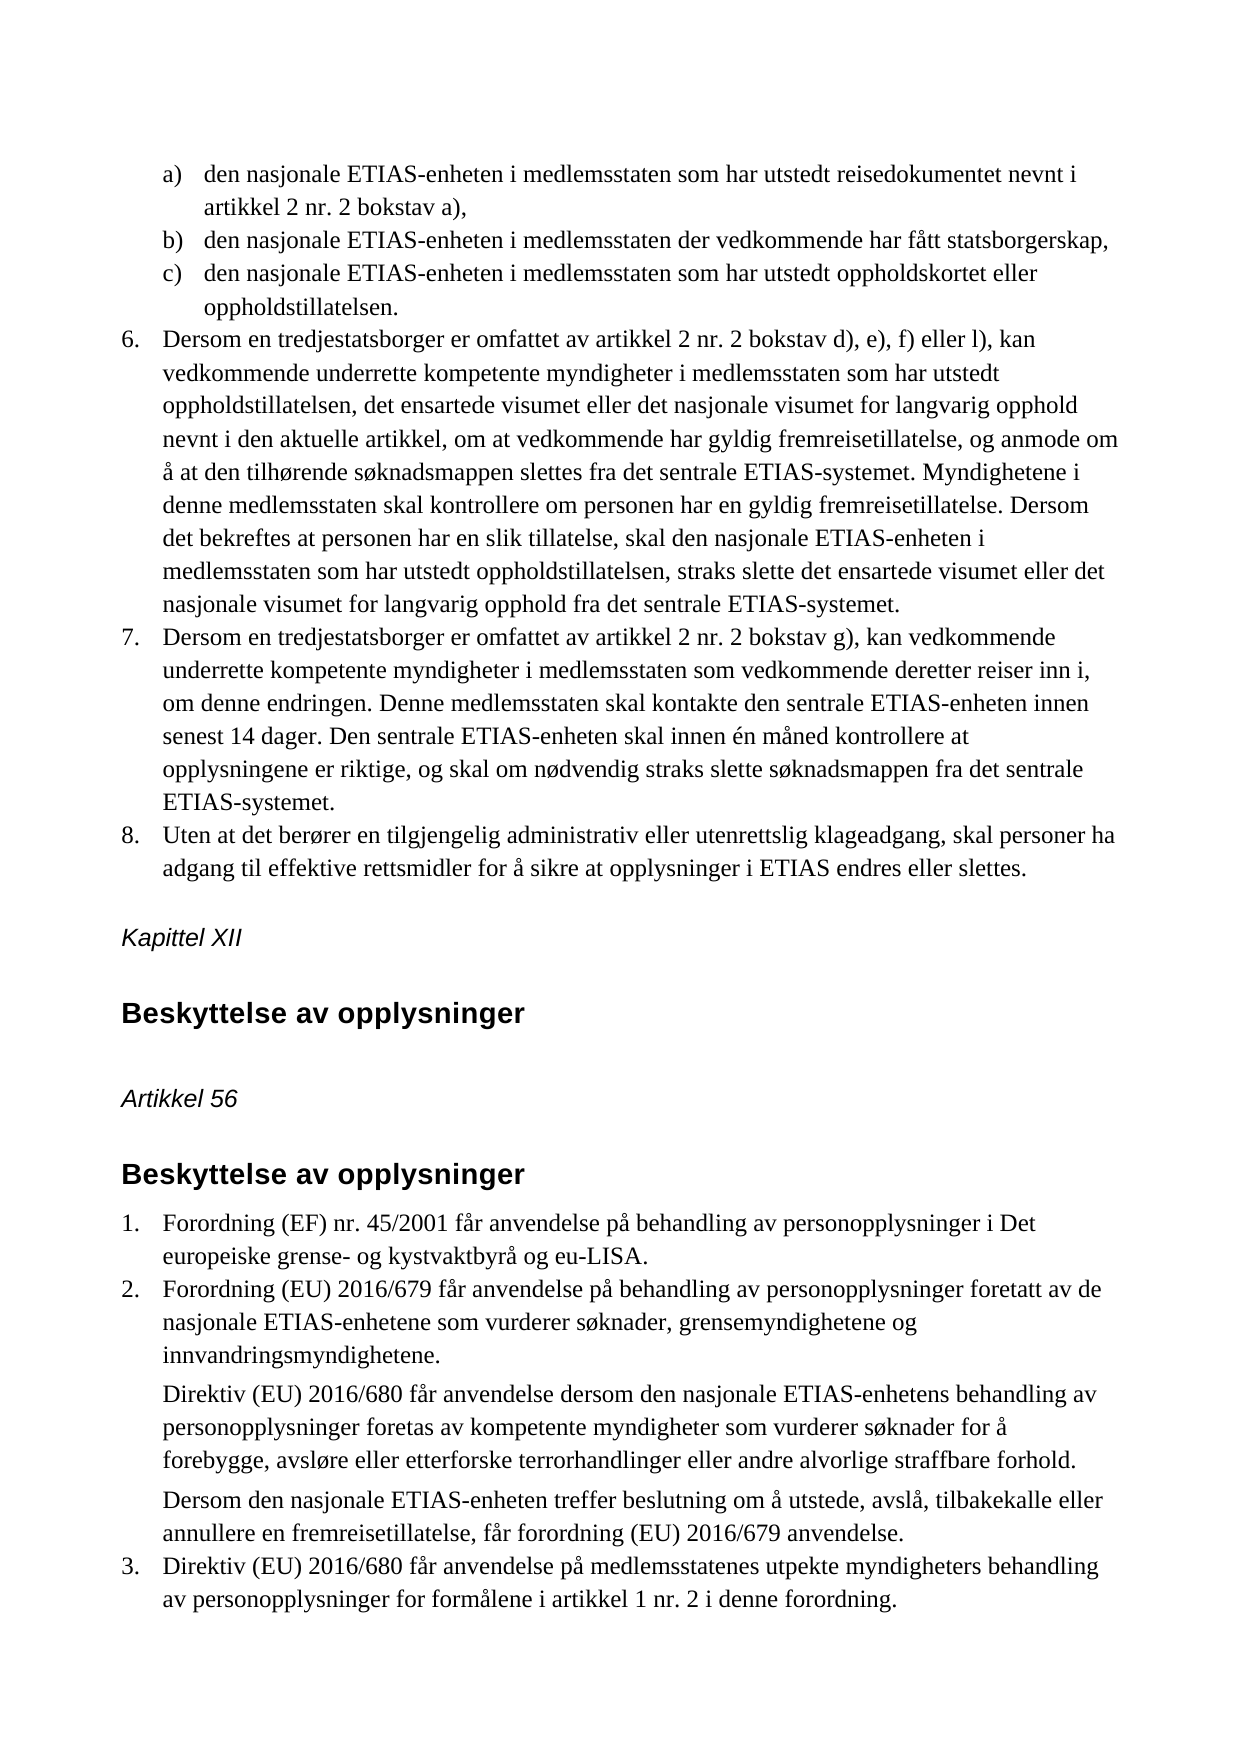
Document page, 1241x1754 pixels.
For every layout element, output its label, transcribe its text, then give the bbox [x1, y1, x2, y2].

list a) den nasjonale ETIAS-enheten i medlemsstaten som har utstedt reisedokumentet nevnt i artikkel 2 nr. 2 bokstav a), [162, 159, 1119, 221]
list Direktiv (EU) 2016/680 får anvendelse dersom den nasjonale ETIAS-enhetens behandling av personopplysninger foretas av kompetente myndigheter som vurderer søknader for å forebygge, avsløre eller etterforske terrorhandlinger eller andre alvorlige straffbare forhold. [162, 1379, 1119, 1474]
list Dersom den nasjonale ETIAS-enheten treffer beslutning om å utstede, avslå, tilbakekalle eller annullere en fremreisetillatelse, får forordning (EU) 2016/679 anvendelse. [162, 1485, 1119, 1546]
subtitle Beskyttelse av opplysninger [121, 996, 1119, 1029]
list 8. Uten at det berører en tilgjengelig administrativ eller utenrettslig klageadgang, skal personer ha adgang til effektive rettsmidler for å sikre at opplysninger i ETIAS endres eller slettes. [121, 820, 1119, 882]
list 6. Dersom en tredjestatsborger er omfattet av artikkel 2 nr. 2 bokstav d), e), f) eller l), kan vedkommende underrette kompetente myndigheter i medlemsstaten som har utstedt oppholdstillatelsen, det ensartede visumet eller det nasjonale visumet for langvarig opphold nevnt i den aktuelle artikkel, om at vedkommende har gyldig fremreisetillatelse, og anmode om å at den tilhørende søknadsmappen slettes fra det sentrale ETIAS-systemet. Myndighetene i denne medlemsstaten skal kontrollere om personen har en gyldig fremreisetillatelse. Dersom det bekreftes at personen har en slik tillatelse, skal den nasjonale ETIAS-enheten i medlemsstaten som har utstedt oppholdstillatelsen, straks slette det ensartede visumet eller det nasjonale visumet for langvarig opphold fra det sentrale ETIAS-systemet. [121, 324, 1119, 617]
list 7. Dersom en tredjestatsborger er omfattet av artikkel 2 nr. 2 bokstav g), kan vedkommende underrette kompetente myndigheter i medlemsstaten som vedkommende deretter reiser inn i, om denne endringen. Denne medlemsstaten skal kontakte den sentrale ETIAS-enheten innen senest 14 dager. Den sentrale ETIAS-enheten skal innen én måned kontrollere at opplysningene er riktige, og skal om nødvendig straks slette søknadsmappen fra det sentrale ETIAS-systemet. [121, 622, 1119, 816]
list c) den nasjonale ETIAS-enheten i medlemsstaten som har utstedt oppholdskortet eller oppholdstillatelsen. [162, 258, 1119, 320]
list b) den nasjonale ETIAS-enheten i medlemsstaten der vedkommende har fått statsborgerskap, [162, 226, 1119, 254]
list 3. Direktiv (EU) 2016/680 får anvendelse på medlemsstatenes utpekte myndigheters behandling av personopplysninger for formålene i artikkel 1 nr. 2 i denne forordning. [121, 1551, 1119, 1612]
subtitle Beskyttelse av opplysninger [121, 1157, 1119, 1191]
list 1. Forordning (EF) nr. 45/2001 får anvendelse på behandling av personopplysninger i Det europeiske grense- og kystvaktbyrå og eu-LISA. [121, 1208, 1119, 1270]
text Kapittel XII [121, 923, 1119, 952]
list 2. Forordning (EU) 2016/679 får anvendelse på behandling av personopplysninger foretatt av de nasjonale ETIAS-enhetene som vurderer søknader, grensemyndighetene og innvandringsmyndighetene. [121, 1274, 1119, 1369]
text Artikkel 56 [121, 1084, 1119, 1113]
